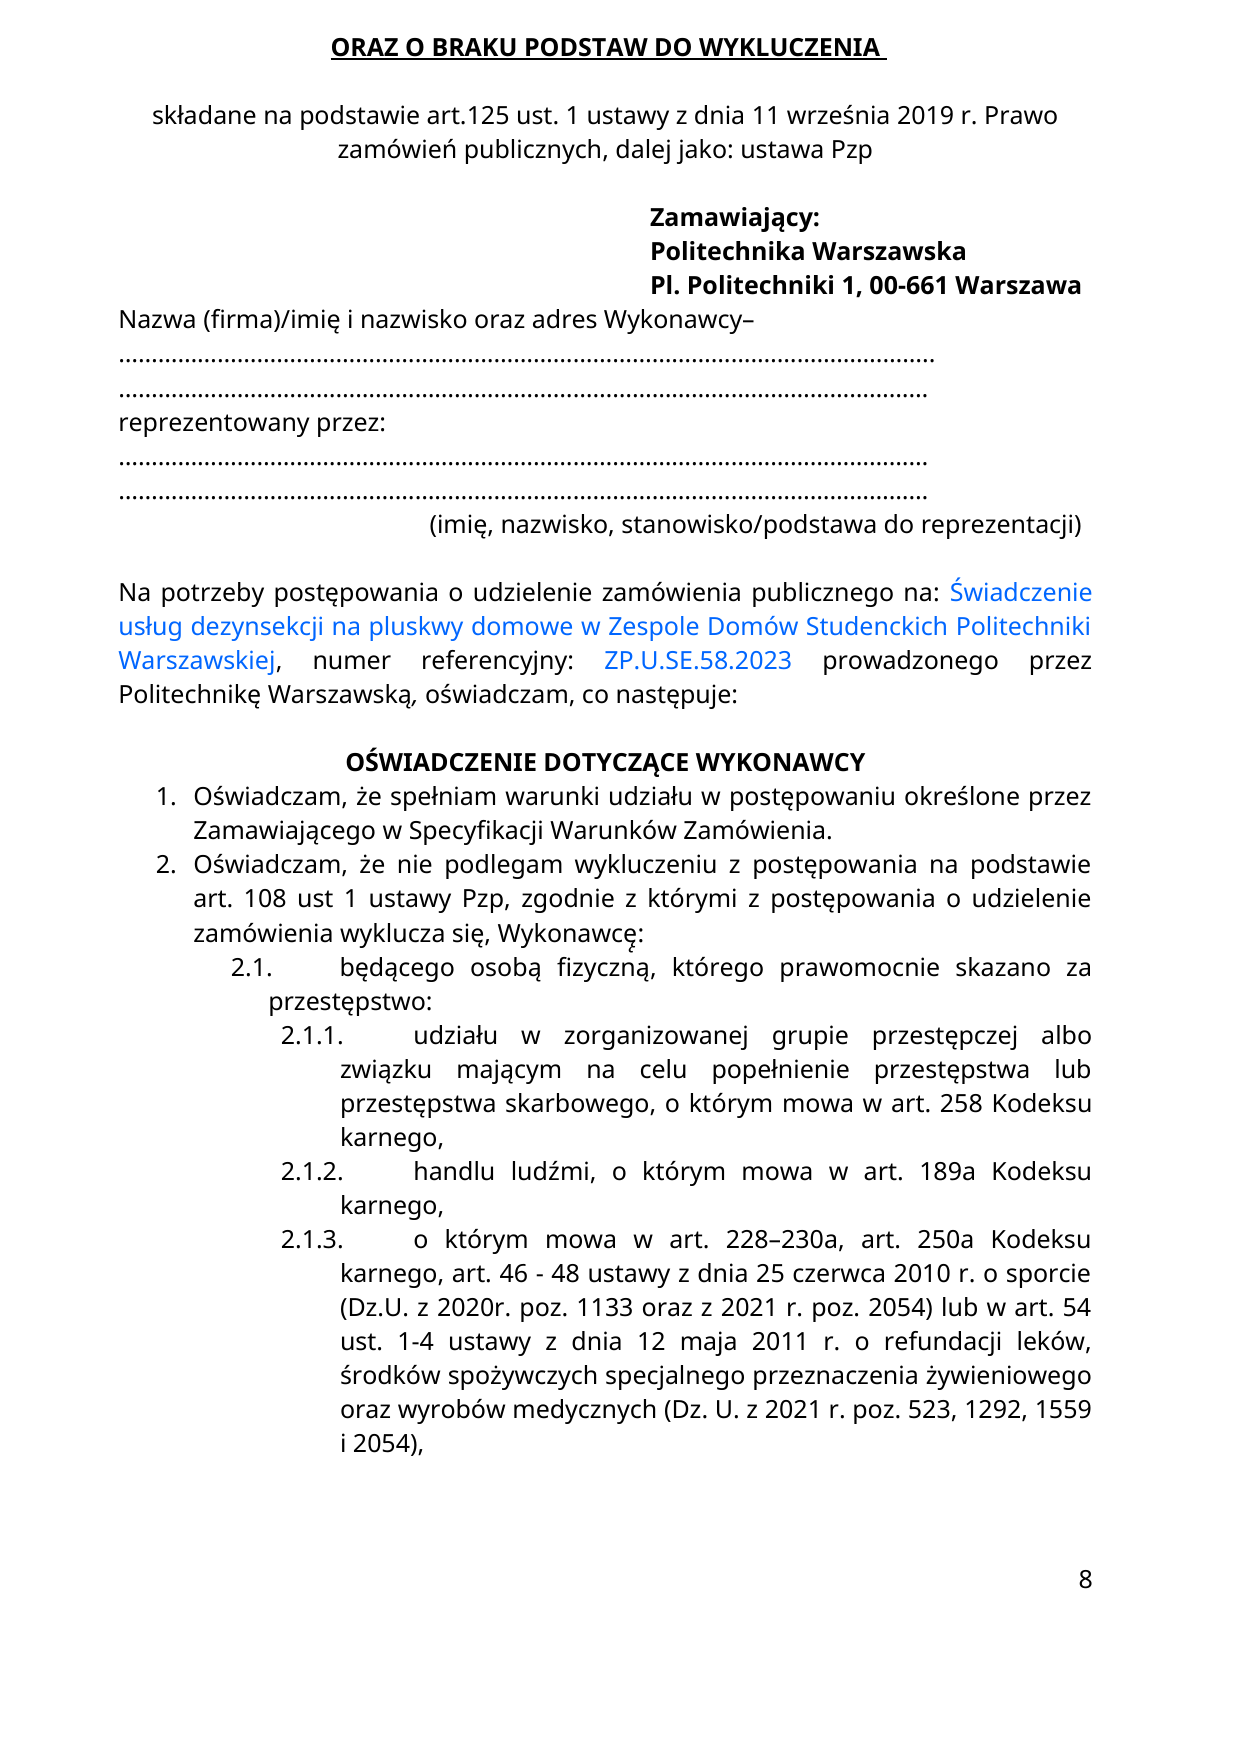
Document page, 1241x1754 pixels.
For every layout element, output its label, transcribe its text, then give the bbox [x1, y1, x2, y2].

list handlu ludźmi, o którym mowa w art. 189a Kodeksu karnego, [281, 1154, 1092, 1222]
list udziału w zorganizowanej grupie przestępczej albo związku mającym na celu popełnienie przestępstwa lub przestępstwa skarbowego, o którym mowa w art. 258 Kodeksu karnego, [281, 1017, 1092, 1154]
text Nazwa (firma)/imię i nazwisko oraz adres Wykonawcy– [118, 302, 1092, 336]
text Politechnika Warszawska [118, 234, 1092, 268]
text OŚWIADCZENIE DOTYCZĄCE WYKONAWCY [118, 745, 1092, 779]
text …………………………………………………………………………………….……………….……..…………………………………………………………………………………………………………… [118, 336, 1092, 404]
text …………………………………………………………………………………………………………… [118, 438, 1092, 472]
text Pl. Politechniki 1, 00-661 Warszawa [118, 268, 1092, 302]
text składane na podstawie art.125 ust. 1 ustawy z dnia 11 września 2019 r. Prawo zamówień publicznych, dalej jako: ustawa Pzp [118, 98, 1092, 166]
text ORAZ O BRAKU PODSTAW DO WYKLUCZENIA [118, 29, 1092, 64]
text …………………………………………………………………………………………………………… [118, 472, 1092, 506]
list o którym mowa w art. 228–230a, art. 250a Kodeksu karnego, art. 46 - 48 ustawy z dnia 25 czerwca 2010 r. o sporcie (Dz.U. z 2020r. poz. 1133 oraz z 2021 r. poz. 2054) lub w art. 54 ust. 1-4 ustawy z dnia 12 maja 2011 r. o refundacji leków, środków spożywczych specjalnego przeznaczenia żywieniowego oraz wyrobów medycznych (Dz. U. z 2021 r. poz. 523, 1292, 1559 i 2054), [281, 1222, 1092, 1460]
list będącego osobą fizyczną, którego prawomocnie skazano za przestępstwo: [231, 949, 1092, 1017]
text (imię, nazwisko, stanowisko/podstawa do reprezentacji) [118, 506, 1092, 541]
text reprezentowany przez: [118, 404, 1092, 438]
text Zamawiający: [118, 200, 1092, 234]
text Na potrzeby postępowania o udzielenie zamówienia publicznego na: Świadczenie usług dezynsekcji na pluskwy domowe w Zespole Domów Studenckich Politechniki Warszawskiej, numer referencyjny: ZP.U.SE.58.2023 prowadzonego przez Politechnikę Warszawską, oświadczam, co następuje: [118, 574, 1092, 711]
list Oświadczam, że nie podlegam wykluczeniu z postępowania na podstawie art. 108 ust 1 ustawy Pzp, zgodnie z którymi z postępowania o udzielenie zamówienia wyklucza się, Wykonawcę̨: [156, 847, 1092, 949]
list Oświadczam, że spełniam warunki udziału w postępowaniu określone przez Zamawiającego w Specyfikacji Warunków Zamówienia. [156, 779, 1092, 847]
